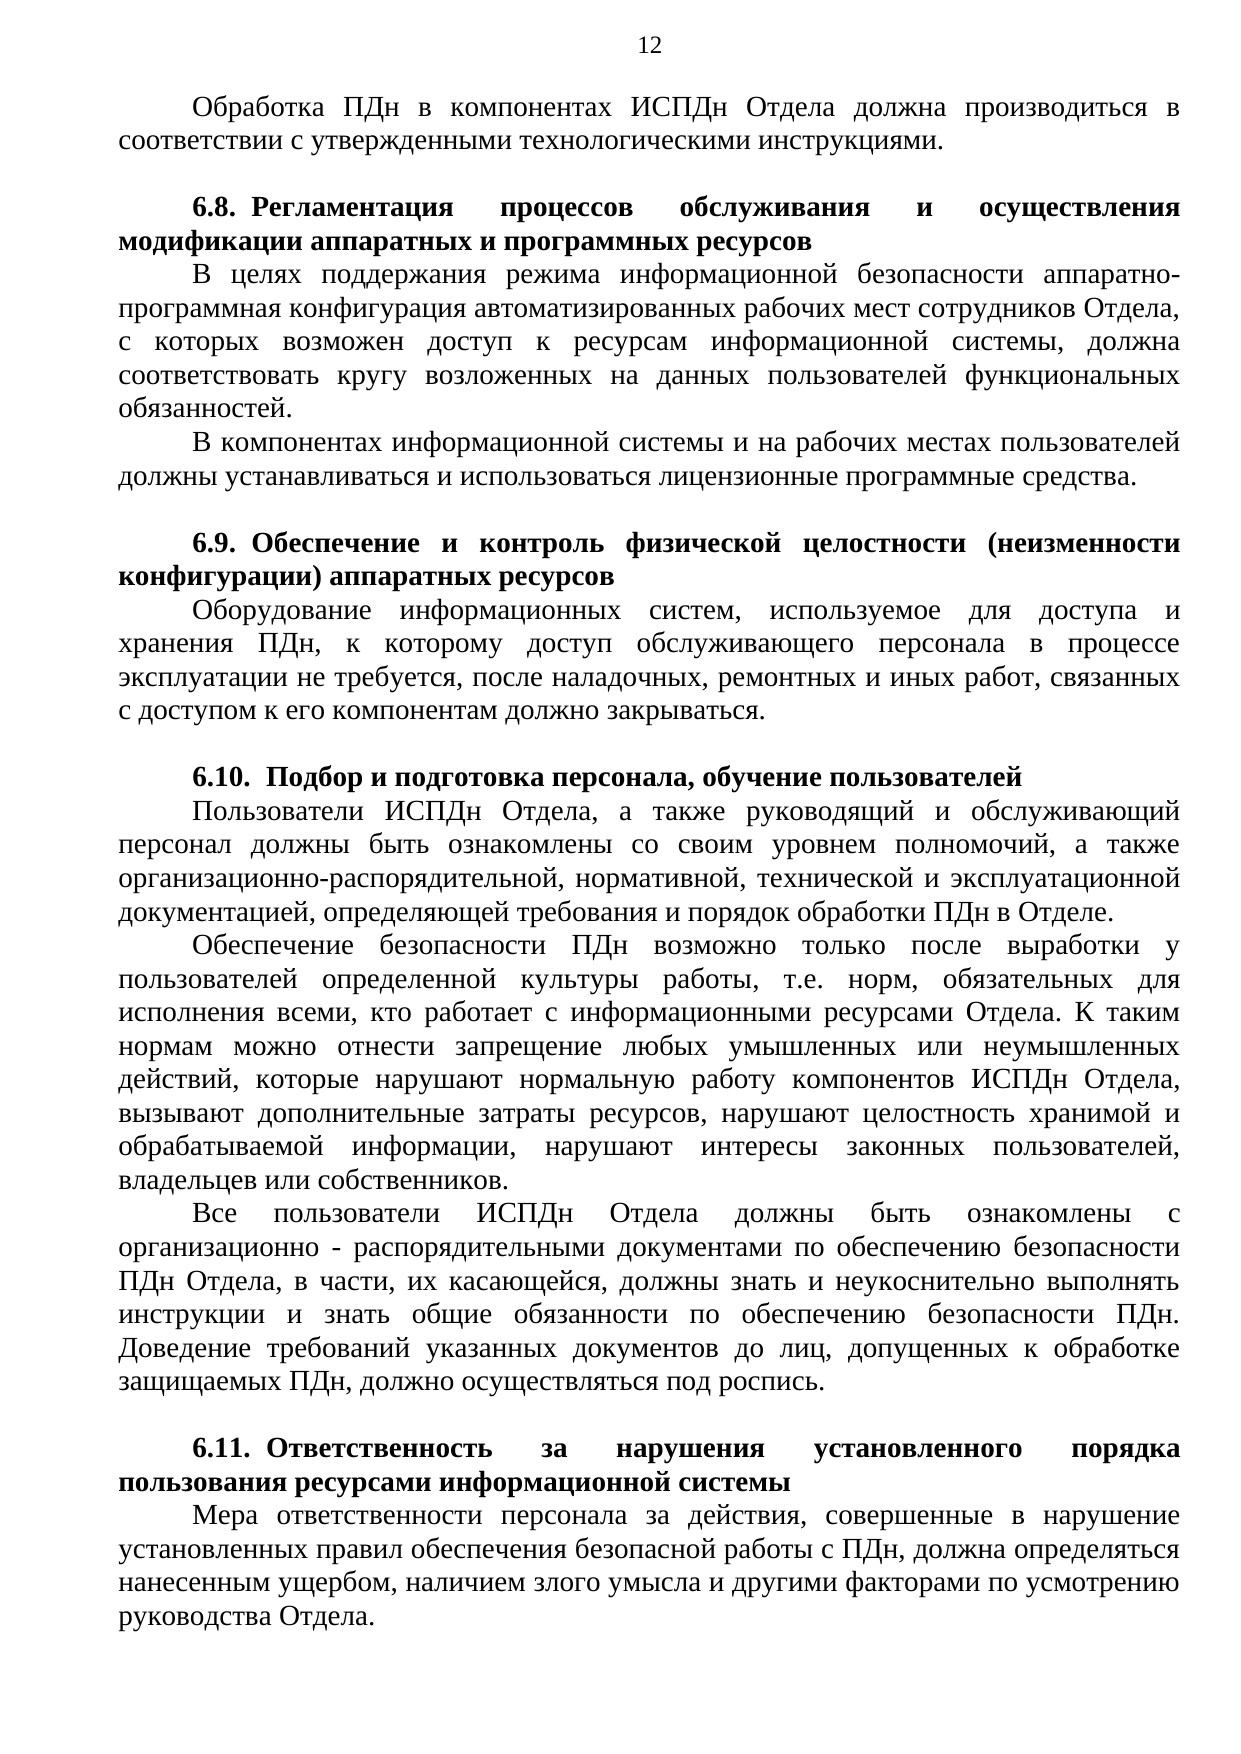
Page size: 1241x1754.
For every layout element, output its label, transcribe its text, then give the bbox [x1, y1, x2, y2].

text Обеспечение безопасности ПДн возможно только после выработки у пользователей определенной культуры работы, т.е. норм, обязательных для исполнения всеми, кто работает с информационными ресурсами Отдела. К таким нормам можно отнести запрещение любых умышленных или неумышленных действий, которые нарушают нормальную работу компонентов ИСПДн Отдела, вызывают дополнительные затраты ресурсов, нарушают целостность хранимой и обрабатываемой информации, нарушают интересы законных пользователей, владельцев или собственников. [118, 927, 1181, 1196]
text Все пользователи ИСПДн Отдела должны быть ознакомлены с организационно - распорядительными документами по обеспечению безопасности ПДн Отдела, в части, их касающейся, должны знать и неукоснительно выполнять инструкции и знать общие обязанности по обеспечению безопасности ПДн. Доведение требований указанных документов до лиц, допущенных к обработке защищаемых ПДн, должно осуществляться под роспись. [118, 1196, 1181, 1397]
subtitle Ответственность за нарушения установленного порядка пользования ресурсами информационной системы [118, 1430, 1181, 1497]
text В целях поддержания режима информационной безопасности аппаратно-программная конфигурация автоматизированных рабочих мест сотрудников Отдела, с которых возможен доступ к ресурсам информационной системы, должна соответствовать кругу возложенных на данных пользователей функциональных обязанностей. [118, 256, 1181, 424]
subtitle Обработка ПДн в компонентах ИСПДн Отдела должна производиться в соответствии с утвержденными технологическими инструкциями. [118, 89, 1181, 156]
subtitle Подбор и подготовка персонала, обучение пользователей [118, 759, 1181, 793]
subtitle Обеспечение и контроль физической целостности (неизменности конфигурации) аппаратных ресурсов [118, 525, 1181, 592]
subtitle Регламентация процессов обслуживания и осуществления модификации аппаратных и программных ресурсов [118, 189, 1181, 256]
subtitle В компонентах информационной системы и на рабочих местах пользователей должны устанавливаться и использоваться лицензионные программные средства. [118, 424, 1181, 491]
text Оборудование информационных систем, используемое для доступа и хранения ПДн, к которому доступ обслуживающего персонала в процессе эксплуатации не требуется, после наладочных, ремонтных и иных работ, связанных с доступом к его компонентам должно закрываться. [118, 592, 1181, 726]
text Пользователи ИСПДн Отдела, а также руководящий и обслуживающий персонал должны быть ознакомлены со своим уровнем полномочий, а также организационно-распорядительной, нормативной, технической и эксплуатационной документацией, определяющей требования и порядок обработки ПДн в Отделе. [118, 793, 1181, 927]
text Мера ответственности персонала за действия, совершенные в нарушение установленных правил обеспечения безопасной работы с ПДн, должна определяться нанесенным ущербом, наличием злого умысла и другими факторами по усмотрению руководства Отдела. [118, 1497, 1181, 1632]
